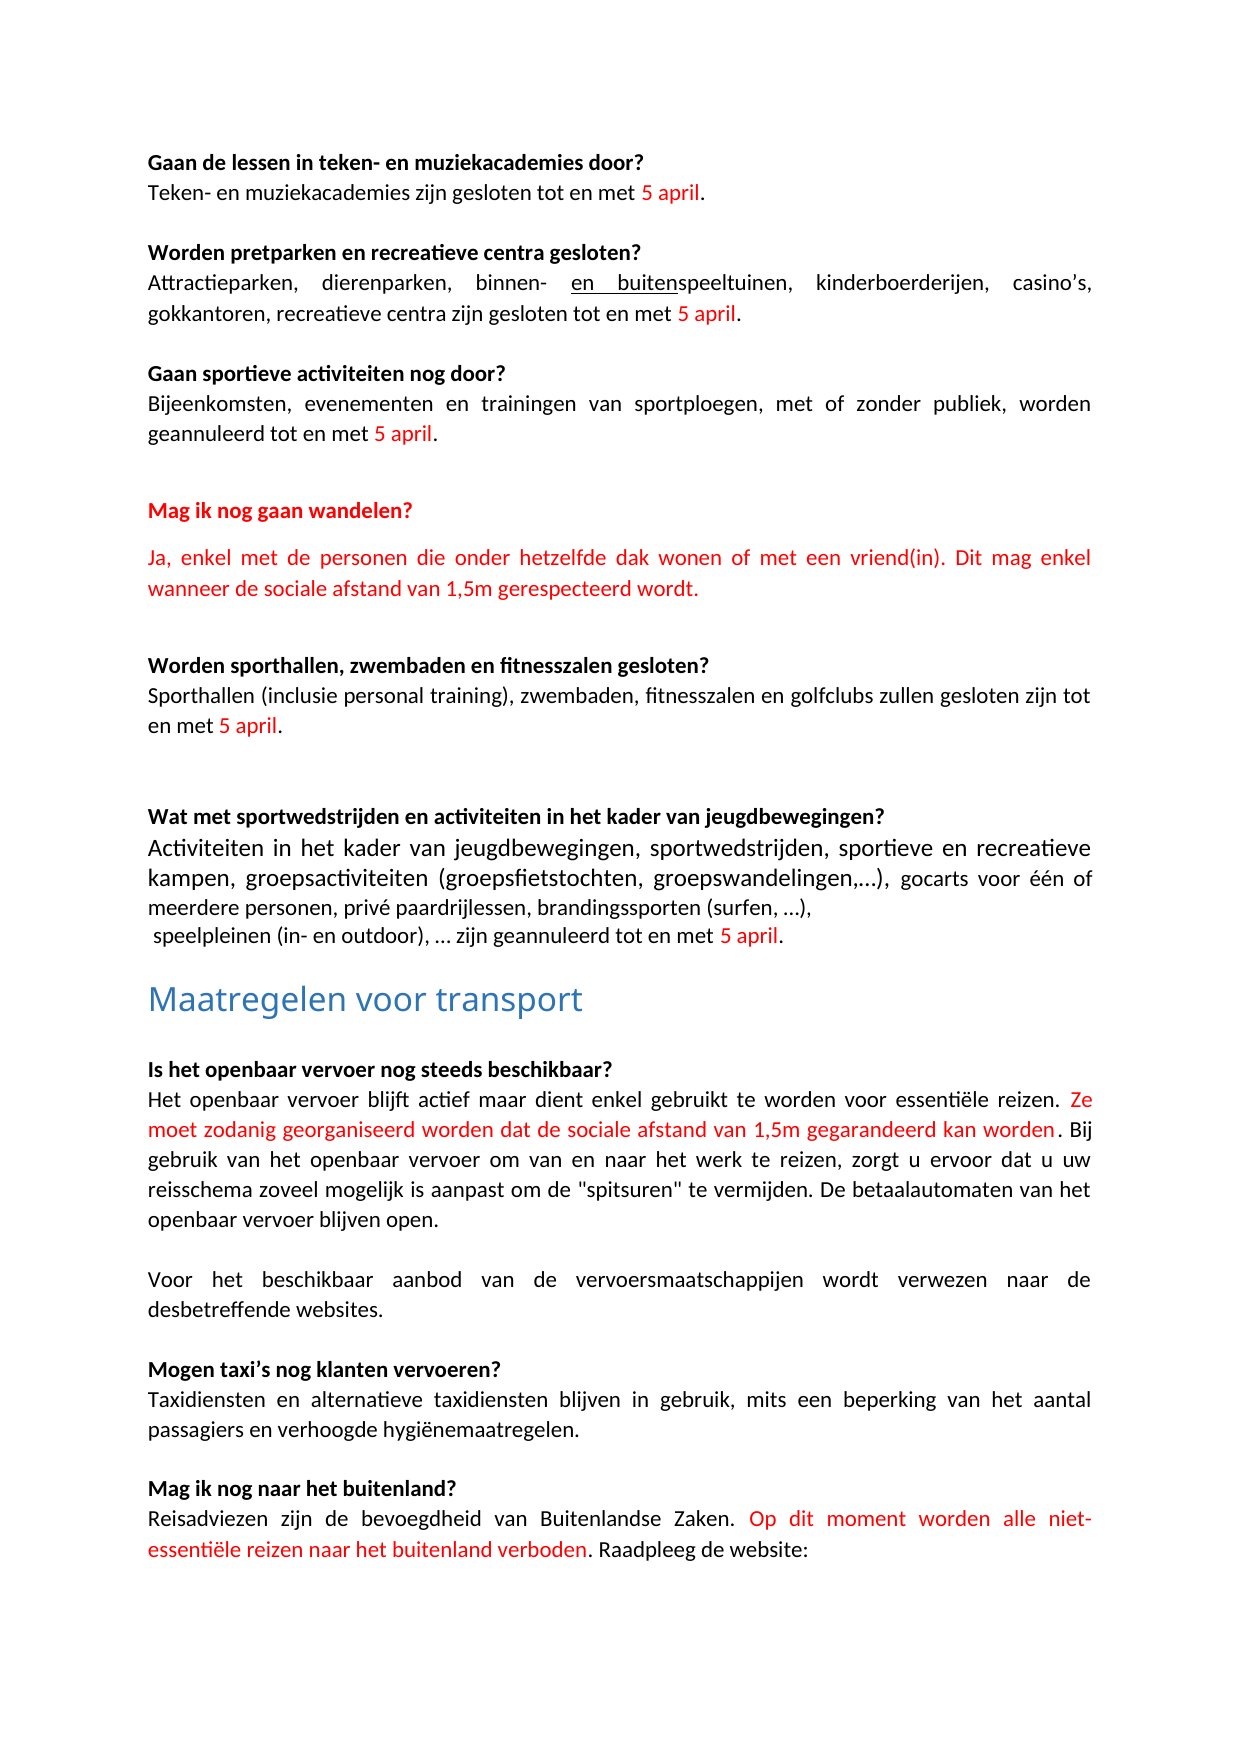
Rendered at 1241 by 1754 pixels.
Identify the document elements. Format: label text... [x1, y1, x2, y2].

text Gaan de lessen in teken- en muziekacademies door? [148, 148, 1093, 176]
text Taxidiensten en alternatieve taxidiensten blijven in gebruik, mits een beperking van het aantal passagiers en verhoogde hygiënemaatregelen. [148, 1385, 1093, 1443]
text speelpleinen (in- en outdoor), … zijn geannuleerd tot en met 5 april. [148, 921, 1093, 949]
text Worden pretparken en recreatieve centra gesloten? [148, 238, 1093, 266]
text Voor het beschikbaar aanbod van de vervoersmaatschappijen wordt verwezen naar de desbetreffende websites. [148, 1265, 1093, 1323]
text Wat met sportwedstrijden en activiteiten in het kader van jeugdbewegingen? [148, 802, 1093, 830]
text Worden sporthallen, zwembaden en fitnesszalen gesloten? [148, 651, 1093, 679]
text Teken- en muziekacademies zijn gesloten tot en met 5 april. [148, 178, 1093, 206]
text Mag ik nog gaan wandelen? [148, 497, 1093, 524]
text Is het openbaar vervoer nog steeds beschikbaar? [148, 1055, 1093, 1083]
text Bijeenkomsten, evenementen en trainingen van sportploegen, met of zonder publiek, worden geannuleerd tot en met 5 april. [148, 389, 1093, 447]
text Reisadviezen zijn de bevoegdheid van Buitenlandse Zaken. Op dit moment worden alle niet-essentiële reizen naar het buitenland verboden. Raadpleeg de website: [148, 1504, 1093, 1563]
text Sporthallen (inclusie personal training), zwembaden, fitnesszalen en golfclubs zullen gesloten zijn tot en met 5 april. [148, 681, 1093, 739]
text Attractieparken, dierenparken, binnen- en buitenspeeltuinen, kinderboerderijen, casino’s, gokkantoren, recreatieve centra zijn gesloten tot en met 5 april. [148, 268, 1093, 327]
subtitle Maatregelen voor transport [148, 976, 1093, 1022]
text Het openbaar vervoer blijft actief maar dient enkel gebruikt te worden voor essentiële reizen. Ze moet zodanig georganiseerd worden dat de sociale afstand van 1,5m gegarandeerd kan worden. Bij gebruik van het openbaar vervoer om van en naar het werk te reizen, zorgt u ervoor dat u uw reisschema zoveel mogelijk is aanpast om de "spitsuren" te vermijden. De betaalautomaten van het openbaar vervoer blijven open. [148, 1086, 1093, 1233]
text Gaan sportieve activiteiten nog door? [148, 359, 1093, 387]
text Mag ik nog naar het buitenland? [148, 1474, 1093, 1503]
text Activiteiten in het kader van jeugdbewegingen, sportwedstrijden, sportieve en recreatieve kampen, groepsactiviteiten (groepsfietstochten, groepswandelingen,…), gocarts voor één of meerdere personen, privé paardrijlessen, brandingssporten (surfen, …), [148, 832, 1093, 921]
text Mogen taxi’s nog klanten vervoeren? [148, 1355, 1093, 1383]
text Ja, enkel met de personen die onder hetzelfde dak wonen of met een vriend(in). Dit mag enkel wanneer de sociale afstand van 1,5m gerespecteerd wordt. [148, 543, 1093, 602]
